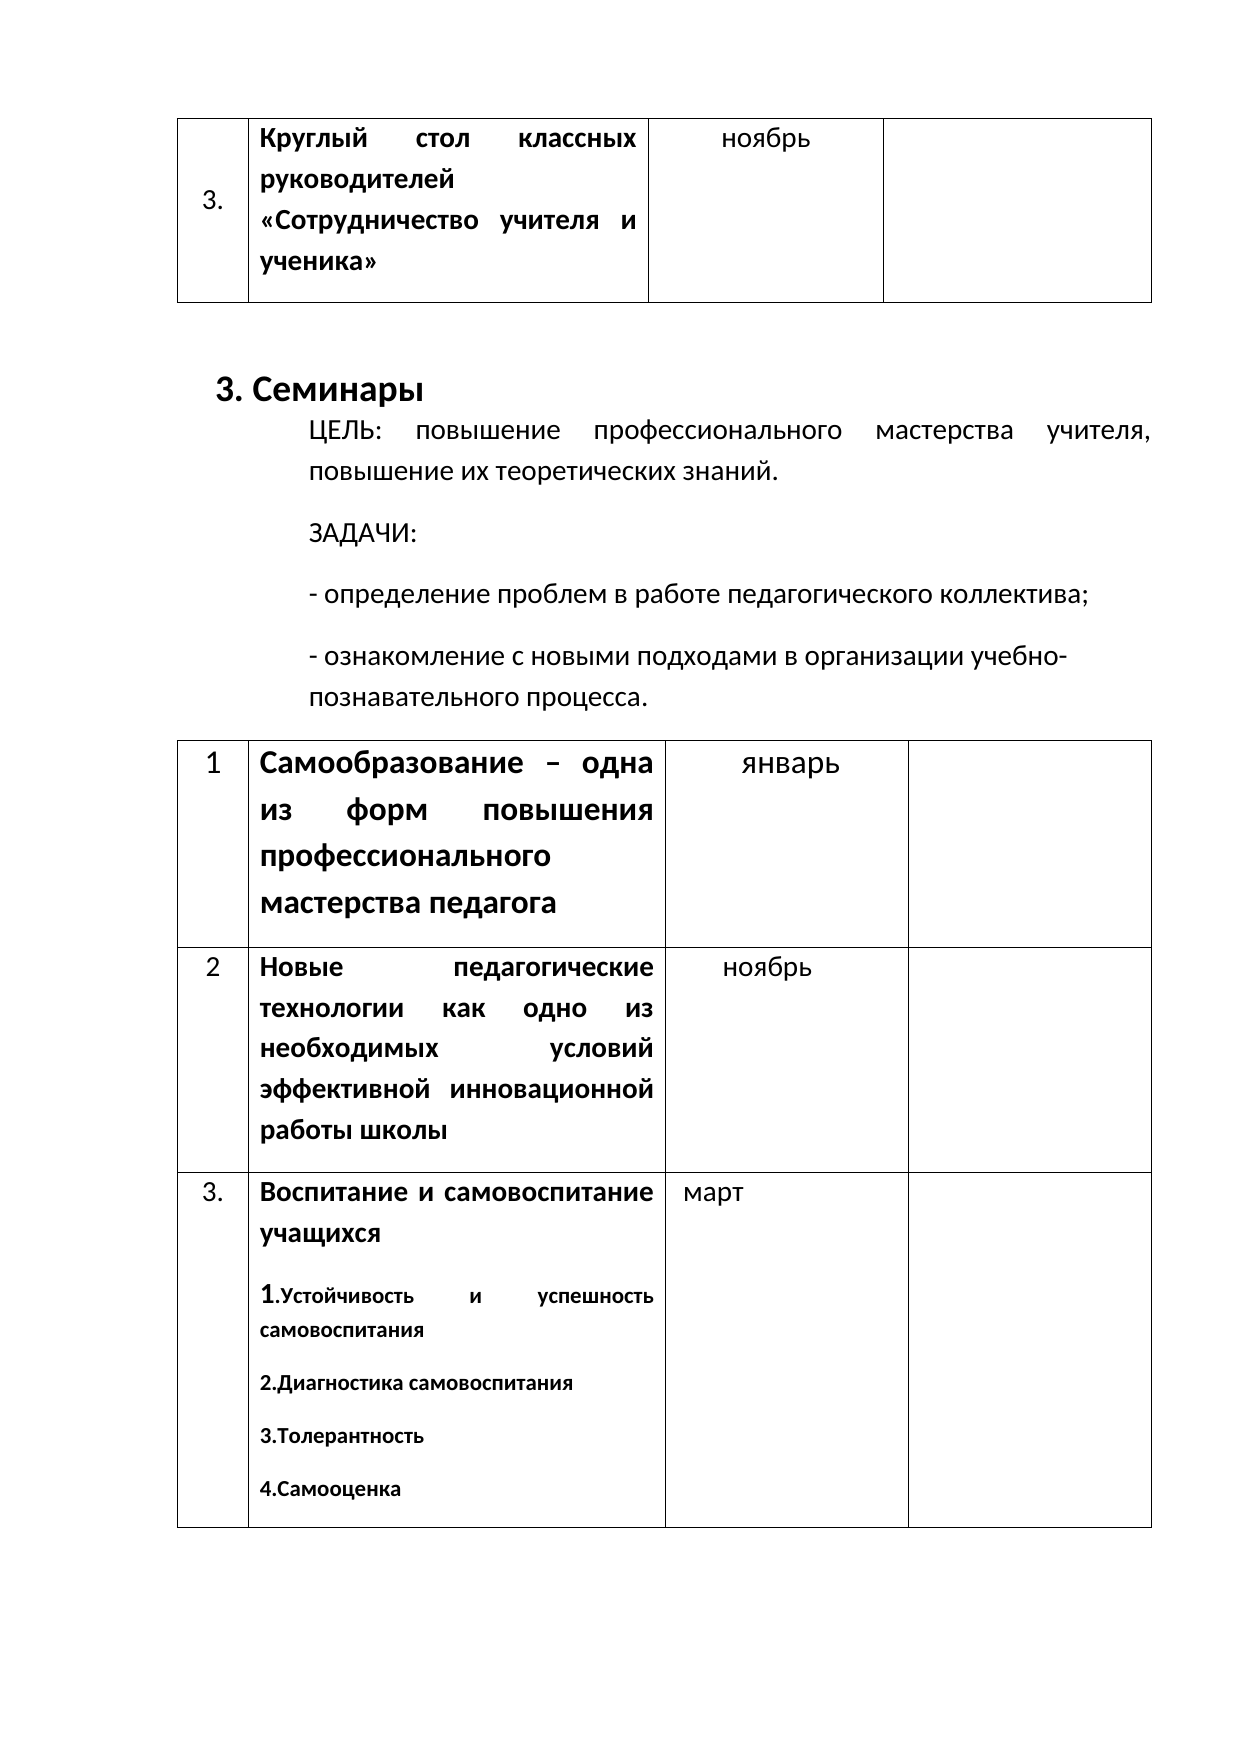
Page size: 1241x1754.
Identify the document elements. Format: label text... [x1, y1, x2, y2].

table_cell [909, 1173, 1151, 1527]
text ЦЕЛЬ: повышение профессионального мастерства учителя, повышение их теоретических знаний. [308, 411, 1152, 487]
table_cell Воспитание и самовоспитание учащихся 1.Устойчивость и успешность самовоспитания 2.Диагностика самовоспитания 3.Толерантность 4.Самооценка [249, 1173, 665, 1527]
text - определение проблем в работе педагогического коллектива; [308, 575, 1152, 611]
table_cell 2 [178, 948, 248, 1172]
table_cell март [666, 1173, 908, 1527]
text - ознакомление с новыми подходами в организации учебно-познавательного процесса. [308, 637, 1152, 714]
table_cell [909, 948, 1151, 1172]
table_cell ноябрь [649, 119, 883, 302]
table_header [909, 741, 1151, 947]
table_header январь [666, 741, 908, 947]
table_cell 3. [178, 119, 248, 302]
list Семинары [215, 365, 1152, 411]
table_cell [884, 119, 1151, 302]
table_cell ноябрь [666, 948, 908, 1172]
table_header 1 [178, 741, 248, 947]
text ЗАДАЧИ: [308, 514, 1152, 549]
table_cell Новые педагогические технологии как одно из необходимых условий эффективной инновационной работы школы [249, 948, 665, 1172]
table_cell Круглый стол классных руководителей «Сотрудничество учителя и ученика» [249, 119, 648, 302]
table_cell 3. [178, 1173, 248, 1527]
table_header Самообразование – одна из форм повышения профессионального мастерства педагога [249, 741, 665, 947]
